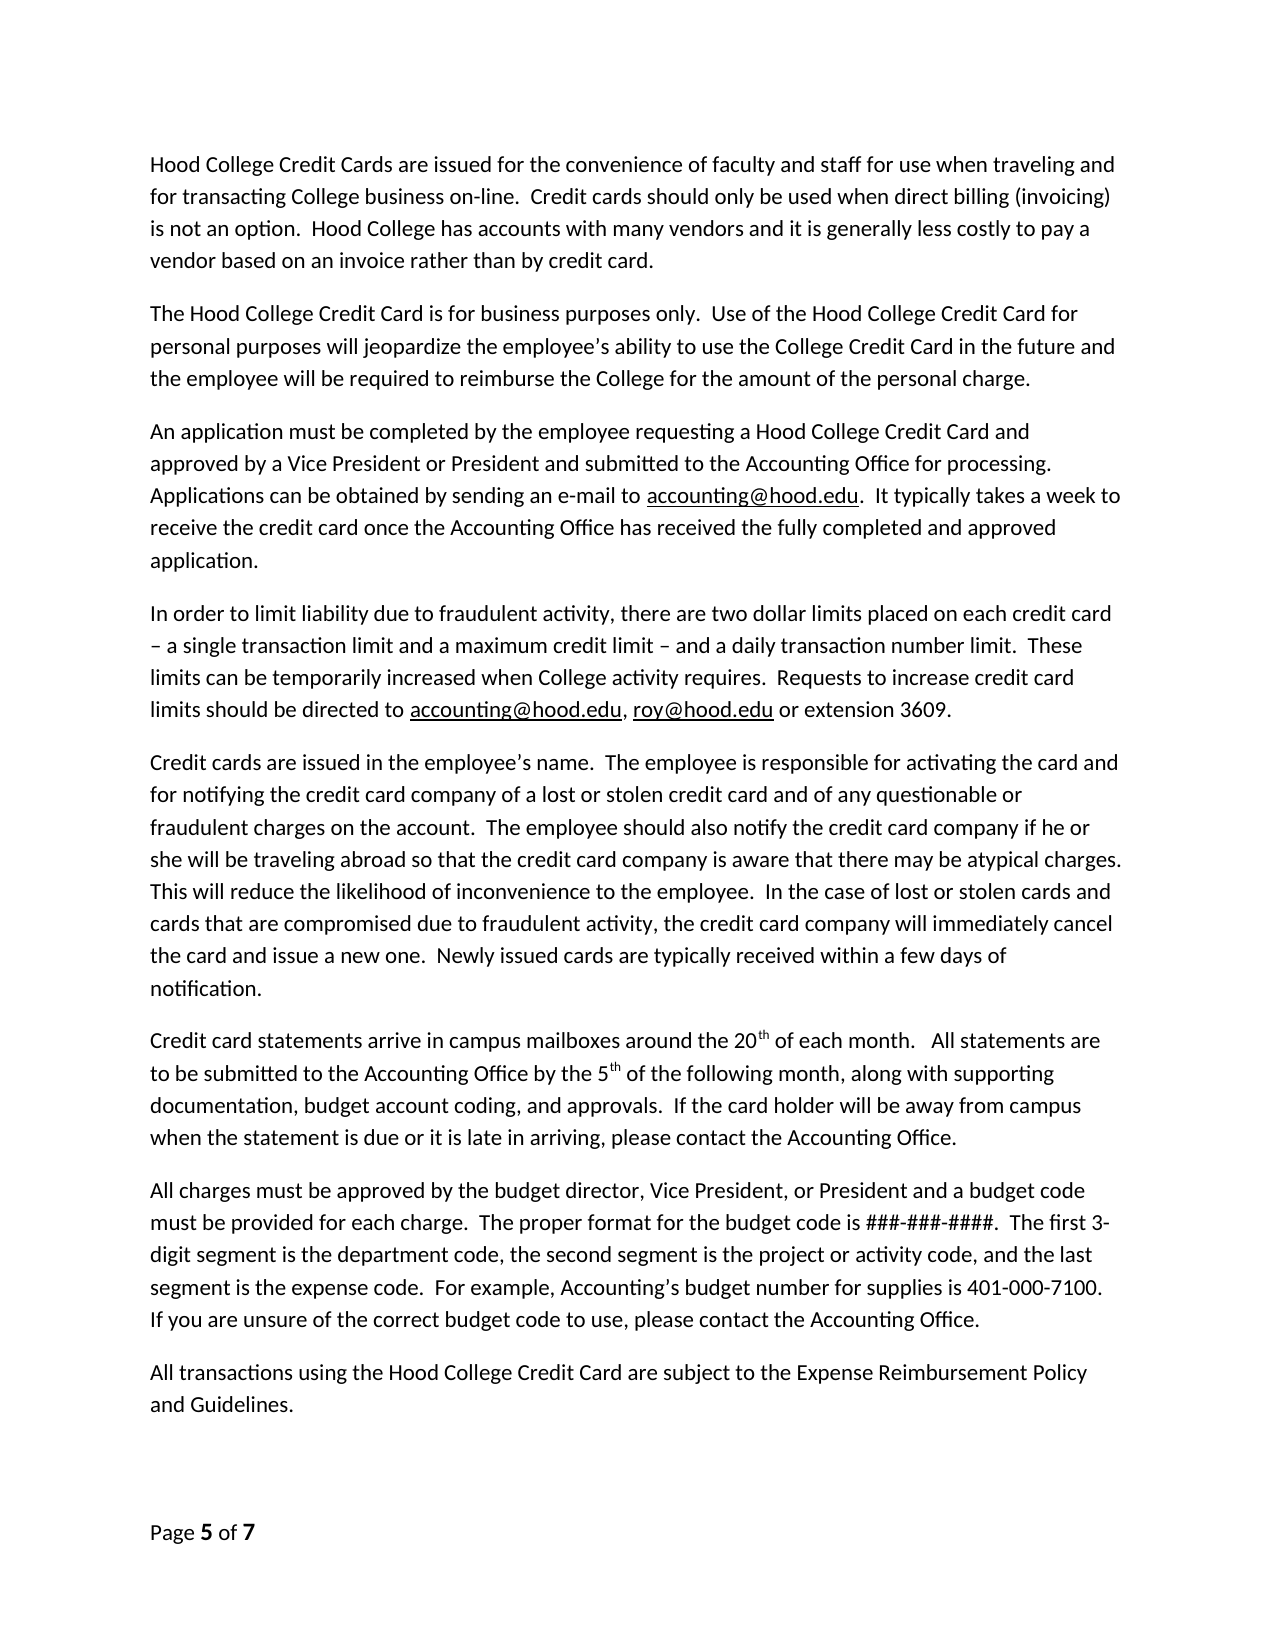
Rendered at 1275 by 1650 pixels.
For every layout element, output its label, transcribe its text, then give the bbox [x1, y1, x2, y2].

text The Hood College Credit Card is for business purposes only. Use of the Hood College Credit Card for personal purposes will jeopardize the employee’s ability to use the College Credit Card in the future and the employee will be required to reimburse the College for the amount of the personal charge. [150, 299, 1125, 392]
text An application must be completed by the employee requesting a Hood College Credit Card and approved by a Vice President or President and submitted to the Accounting Office for processing. Applications can be obtained by sending an e-mail to accounting@hood.edu. It typically takes a week to receive the credit card once the Accounting Office has received the fully completed and approved application. [150, 417, 1125, 574]
text Hood College Credit Cards are issued for the convenience of faculty and staff for use when traveling and for transacting College business on-line. Credit cards should only be used when direct billing (invoicing) is not an option. Hood College has accounts with many vendors and it is generally less costly to pay a vendor based on an invoice rather than by credit card. [150, 150, 1125, 274]
text All transactions using the Hood College Credit Card are subject to the Expense Reimbursement Policy and Guidelines. [150, 1358, 1125, 1418]
text Credit cards are issued in the employee’s name. The employee is responsible for activating the card and for notifying the credit card company of a lost or stolen credit card and of any questionable or fraudulent charges on the account. The employee should also notify the credit card company if he or she will be traveling abroad so that the credit card company is aware that there may be atypical charges. This will reduce the likelihood of inconvenience to the employee. In the case of lost or stolen cards and cards that are compromised due to fraudulent activity, the credit card company will immediately cancel the card and issue a new one. Newly issued cards are typically received within a few days of notification. [150, 748, 1125, 1002]
text Credit card statements arrive in campus mailboxes around the 20th of each month. All statements are to be submitted to the Accounting Office by the 5th of the following month, along with supporting documentation, budget account coding, and approvals. If the card holder will be away from campus when the statement is due or it is late in arriving, please contact the Accounting Office. [150, 1027, 1125, 1151]
text In order to limit liability due to fraudulent activity, there are two dollar limits placed on each credit card – a single transaction limit and a maximum credit limit – and a daily transaction number limit. These limits can be temporarily increased when College activity requires. Requests to increase credit card limits should be directed to accounting@hood.edu, roy@hood.edu or extension 3609. [150, 599, 1125, 723]
text All charges must be approved by the budget director, Vice President, or President and a budget code must be provided for each charge. The proper format for the budget code is ###-###-####. The first 3-digit segment is the department code, the second segment is the project or activity code, and the last segment is the expense code. For example, Accounting’s budget number for supplies is 401-000-7100. If you are unsure of the correct budget code to use, please contact the Accounting Office. [150, 1176, 1125, 1333]
